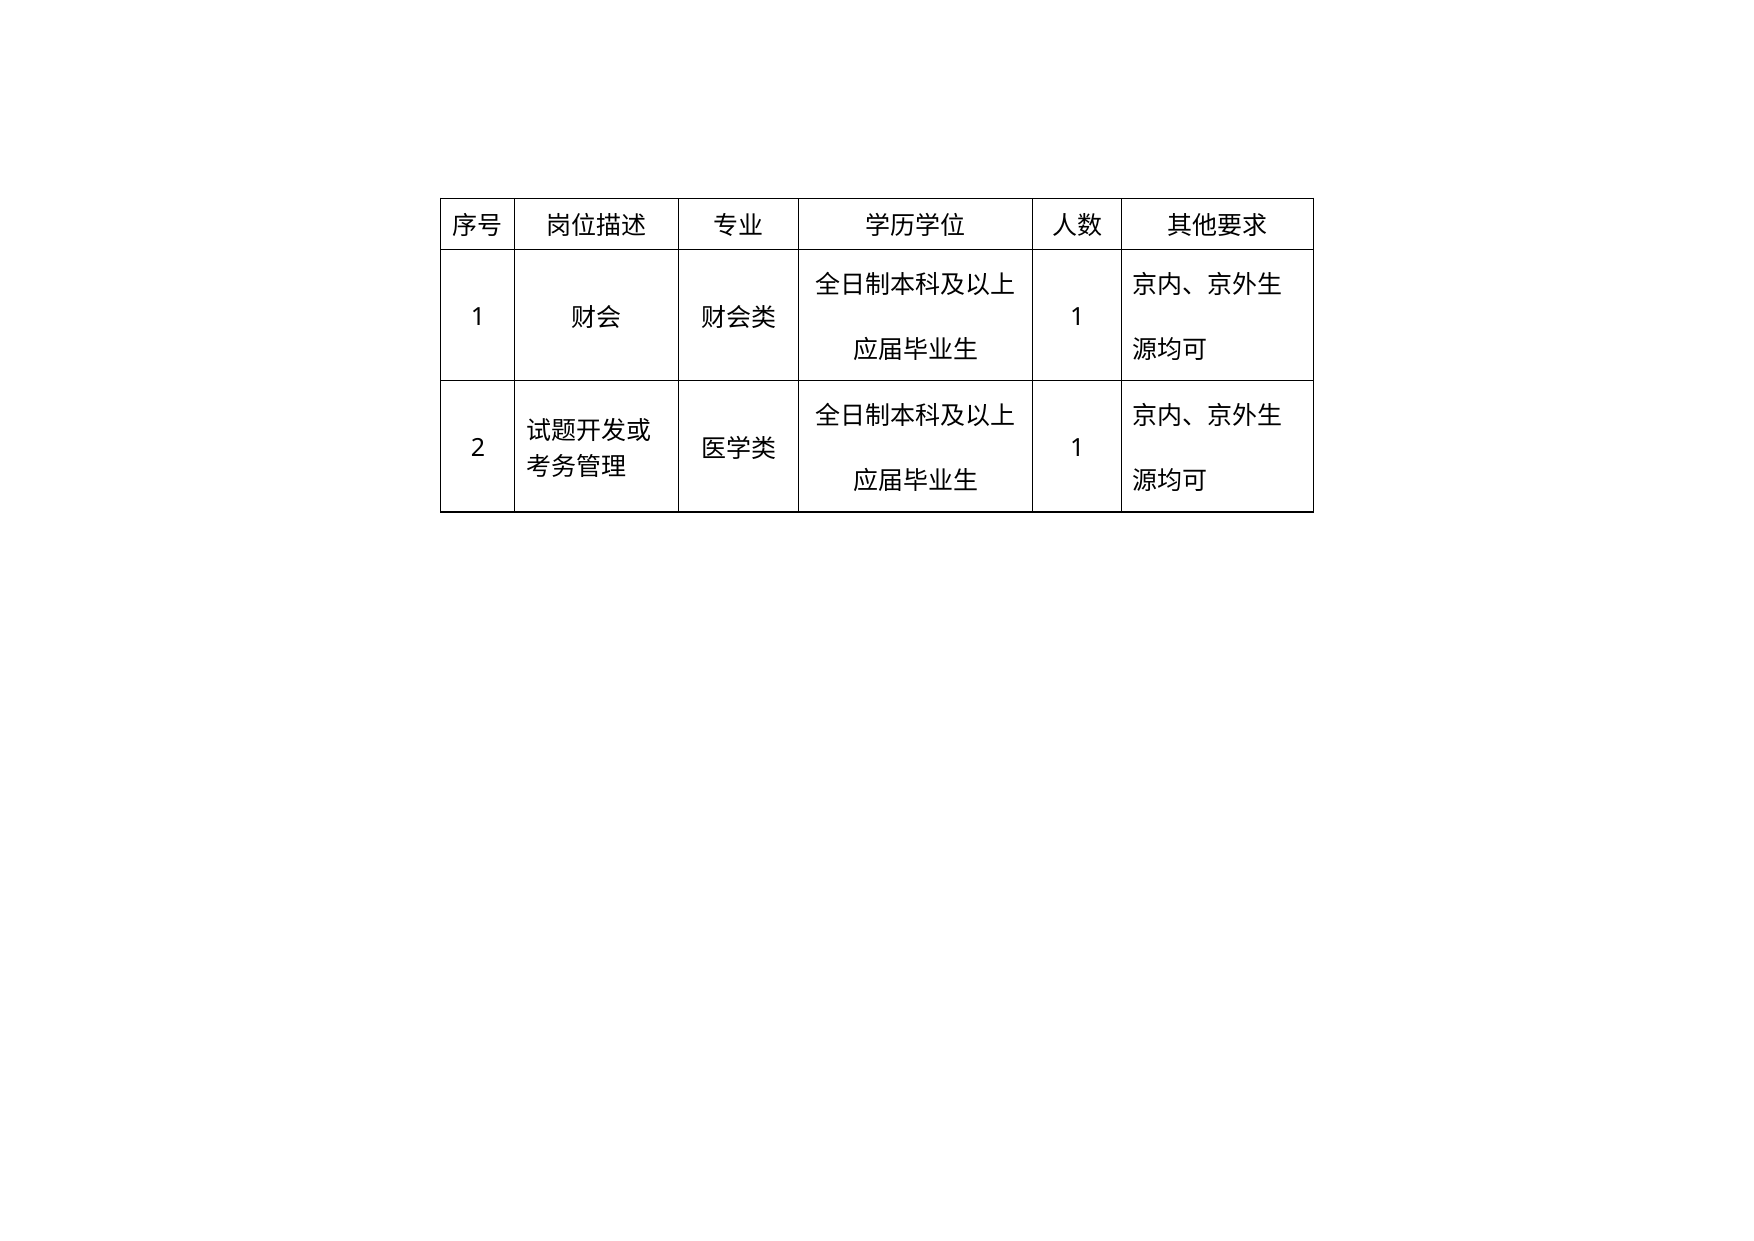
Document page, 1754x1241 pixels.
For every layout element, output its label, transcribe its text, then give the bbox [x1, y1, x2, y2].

table_cell 试题开发或考务管理 [515, 381, 678, 511]
table_cell 2 [441, 381, 514, 511]
table_cell 京内、京外生源均可 [1122, 381, 1313, 511]
table_header 序号 [441, 199, 514, 249]
table_cell 财会 [515, 250, 678, 380]
table_header 专业 [679, 199, 798, 249]
table_header 其他要求 [1122, 199, 1313, 249]
table_header 人数 [1033, 199, 1121, 249]
table_cell 全日制本科及以上应届毕业生 [799, 381, 1032, 511]
table_cell 全日制本科及以上应届毕业生 [799, 250, 1032, 380]
table_cell 财会类 [679, 250, 798, 380]
table_cell 医学类 [679, 381, 798, 511]
table_cell 京内、京外生源均可 [1122, 250, 1313, 380]
table_cell 1 [441, 250, 514, 380]
table_header 学历学位 [799, 199, 1032, 249]
table_cell 1 [1033, 250, 1121, 380]
table_cell 1 [1033, 381, 1121, 511]
table_header 岗位描述 [515, 199, 678, 249]
